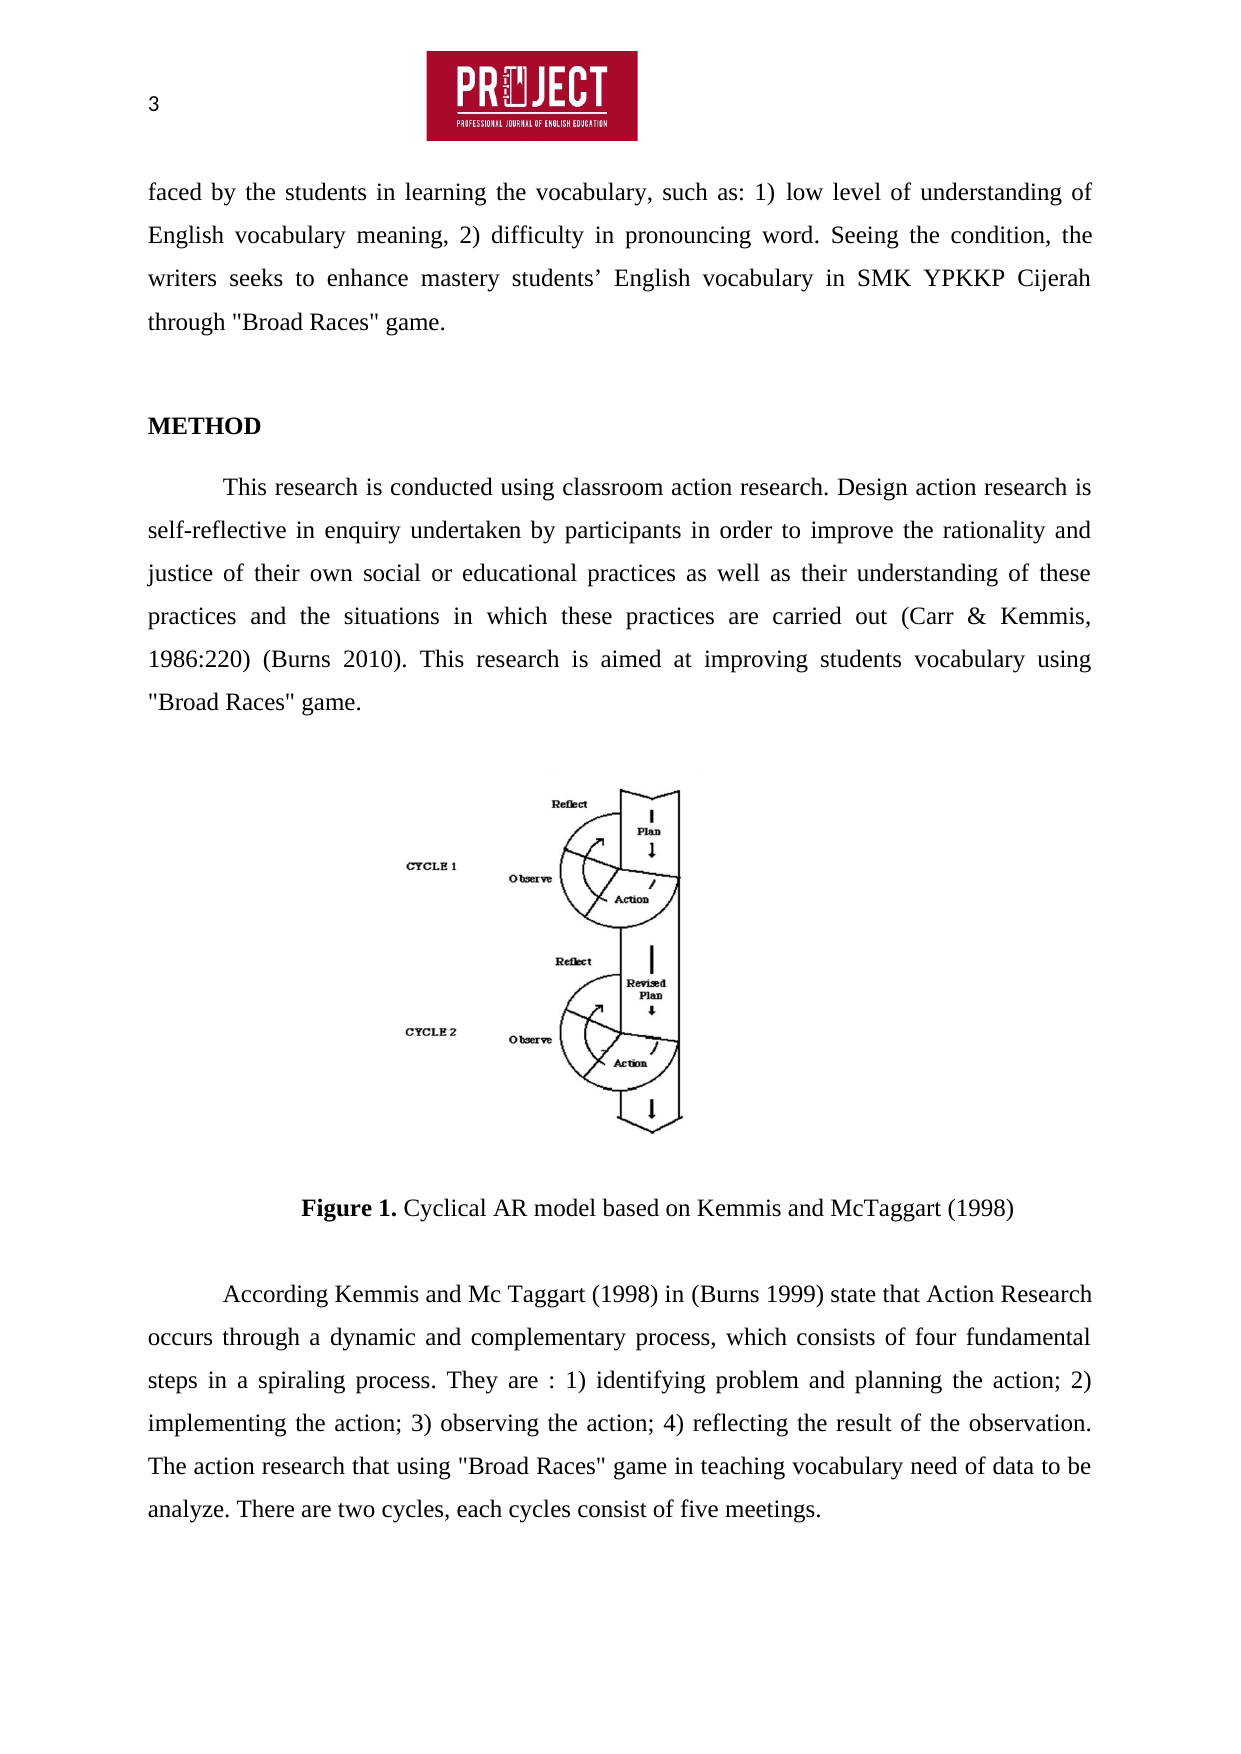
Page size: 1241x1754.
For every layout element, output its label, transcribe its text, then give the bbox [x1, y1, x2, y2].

text Figure 1. Cyclical AR model based on Kemmis and McTaggart (1998) [148, 1193, 1092, 1221]
text According Kemmis and Mc Taggart (1998) in (Burns 1999) state that Action Research occurs through a dynamic and complementary process, which consists of four fundamental steps in a spiraling process. They are : 1) identifying problem and planning the action; 2) implementing the action; 3) observing the action; 4) reflecting the result of the observation. The action research that using "Broad Races" game in teaching vocabulary need of data to be analyze. There are two cycles, each cycles consist of five meetings. [148, 1279, 1092, 1523]
text METHOD [148, 411, 1092, 439]
text This research is conducted using classroom action research. Design action research is self-reflective in enquiry undertaken by participants in order to improve the rationality and justice of their own social or educational practices as well as their understanding of these practices and the situations in which these practices are carried out (Carr & Kemmis, 1986:220) (Burns 2010). This research is aimed at improving students vocabulary using "Broad Races" game. [148, 472, 1092, 716]
picture [377, 773, 863, 1136]
picture [426, 51, 638, 141]
